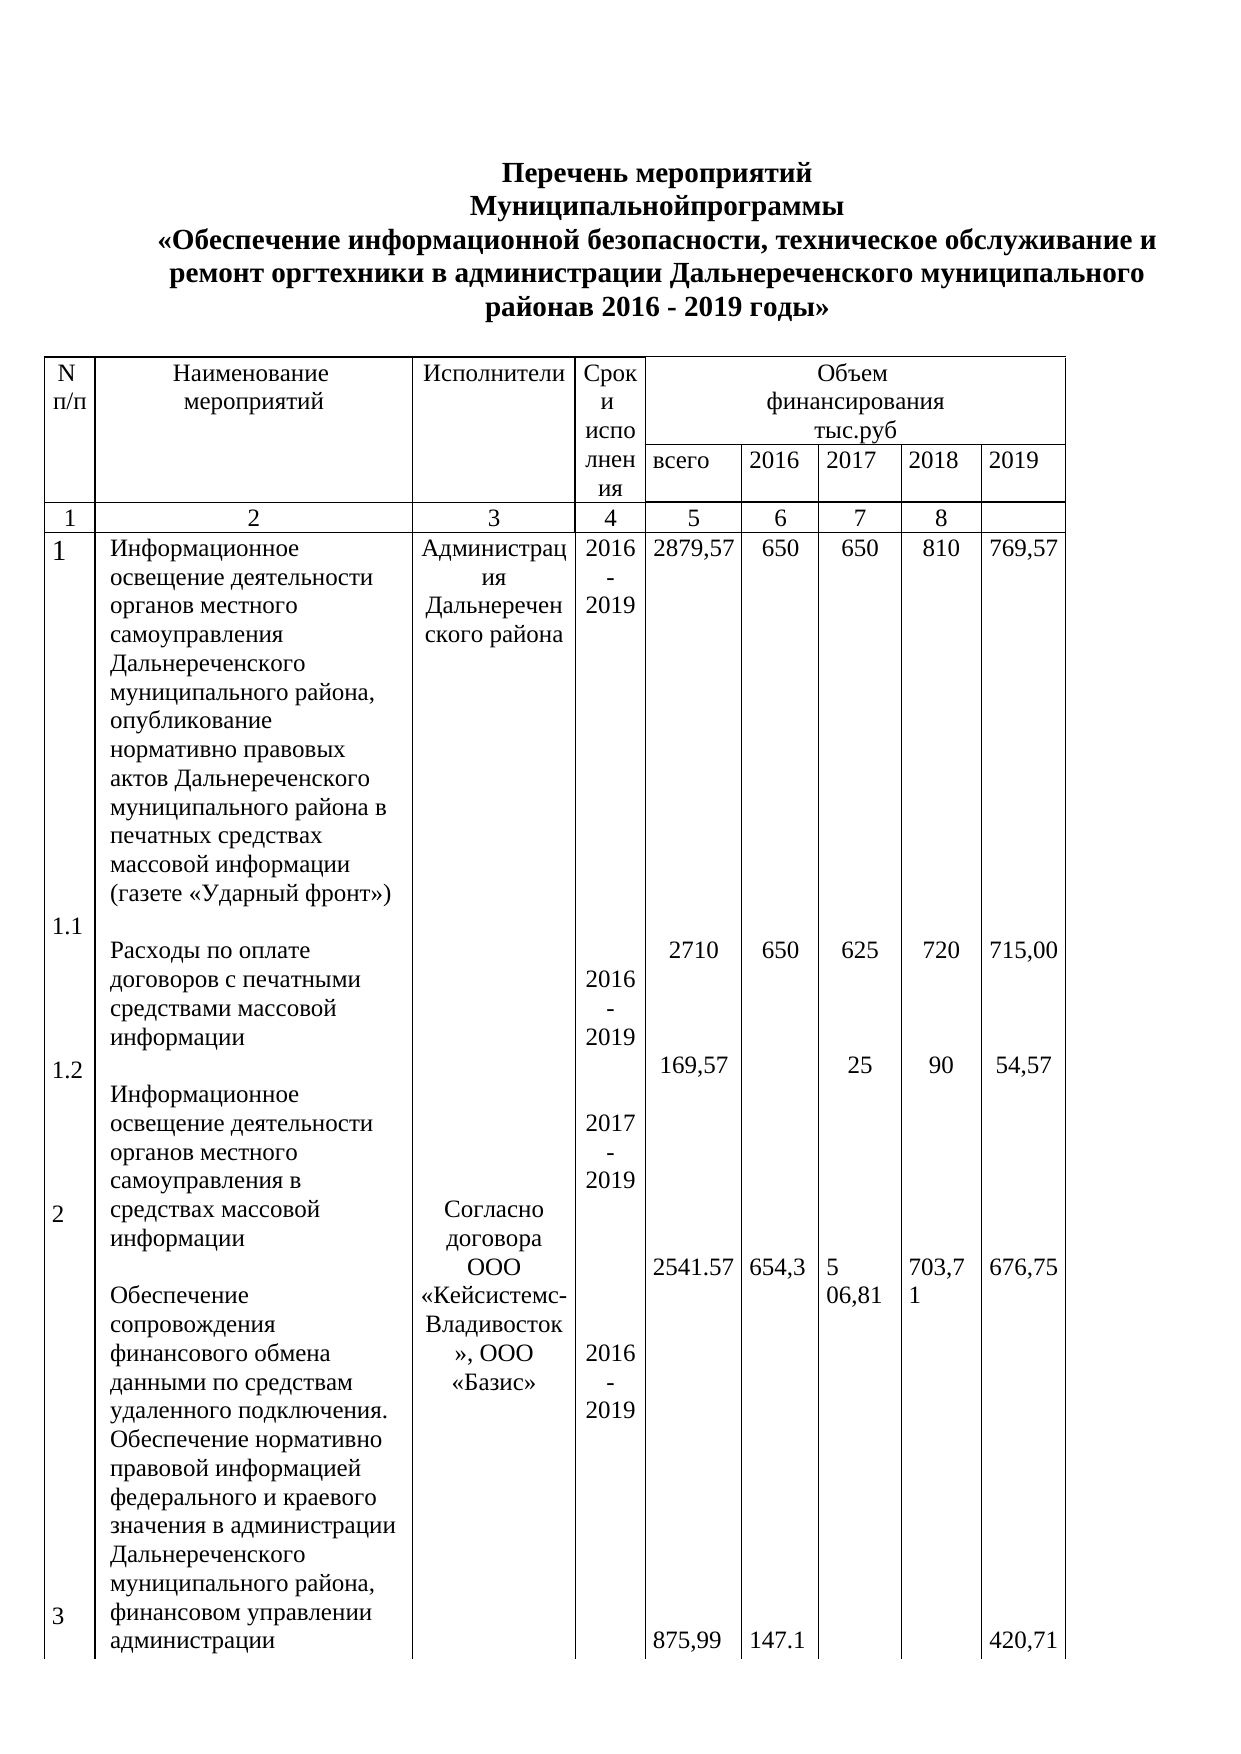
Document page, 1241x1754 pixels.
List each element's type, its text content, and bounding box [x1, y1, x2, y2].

table_header Исполнители [413, 358, 574, 501]
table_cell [819, 533, 901, 1659]
table_cell 2 [96, 503, 412, 532]
table_cell 3 [413, 503, 574, 532]
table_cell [96, 533, 412, 1659]
table_header Сроки исполнения [576, 358, 645, 501]
title «Обеспечение информационной безопасности, техническое обслуживание и ремонт оргтехники в администрации Дальнереченского муниципального районав 2016 - 2019 годы» [133, 222, 1181, 323]
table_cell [576, 533, 645, 1659]
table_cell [413, 533, 575, 1659]
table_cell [902, 533, 981, 1659]
table_cell [982, 503, 1065, 532]
table_cell 7 [819, 503, 901, 532]
table_header N п/п [45, 358, 94, 501]
table_cell 8 [902, 503, 981, 532]
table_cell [646, 533, 741, 1659]
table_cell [982, 533, 1065, 1659]
table_cell всего [646, 445, 741, 501]
table_cell 2016 [742, 445, 818, 501]
table_cell 5 [646, 503, 741, 532]
table_cell 6 [742, 503, 818, 532]
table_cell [742, 533, 818, 1659]
table_cell 2019 [982, 445, 1065, 501]
text Перечень мероприятий [133, 155, 1181, 188]
table_cell 1 1.1 1.2 2 3 4 [45, 533, 94, 1659]
table_header Наименование мероприятий [96, 358, 412, 501]
table_cell 2017 [819, 445, 901, 501]
table_header Объем финансирования тыс.руб [646, 357, 1065, 444]
table_cell 4 [576, 503, 645, 532]
title Муниципальнойпрограммы [133, 188, 1181, 222]
table_cell 2018 [902, 445, 981, 501]
table_cell 1 [45, 503, 94, 532]
